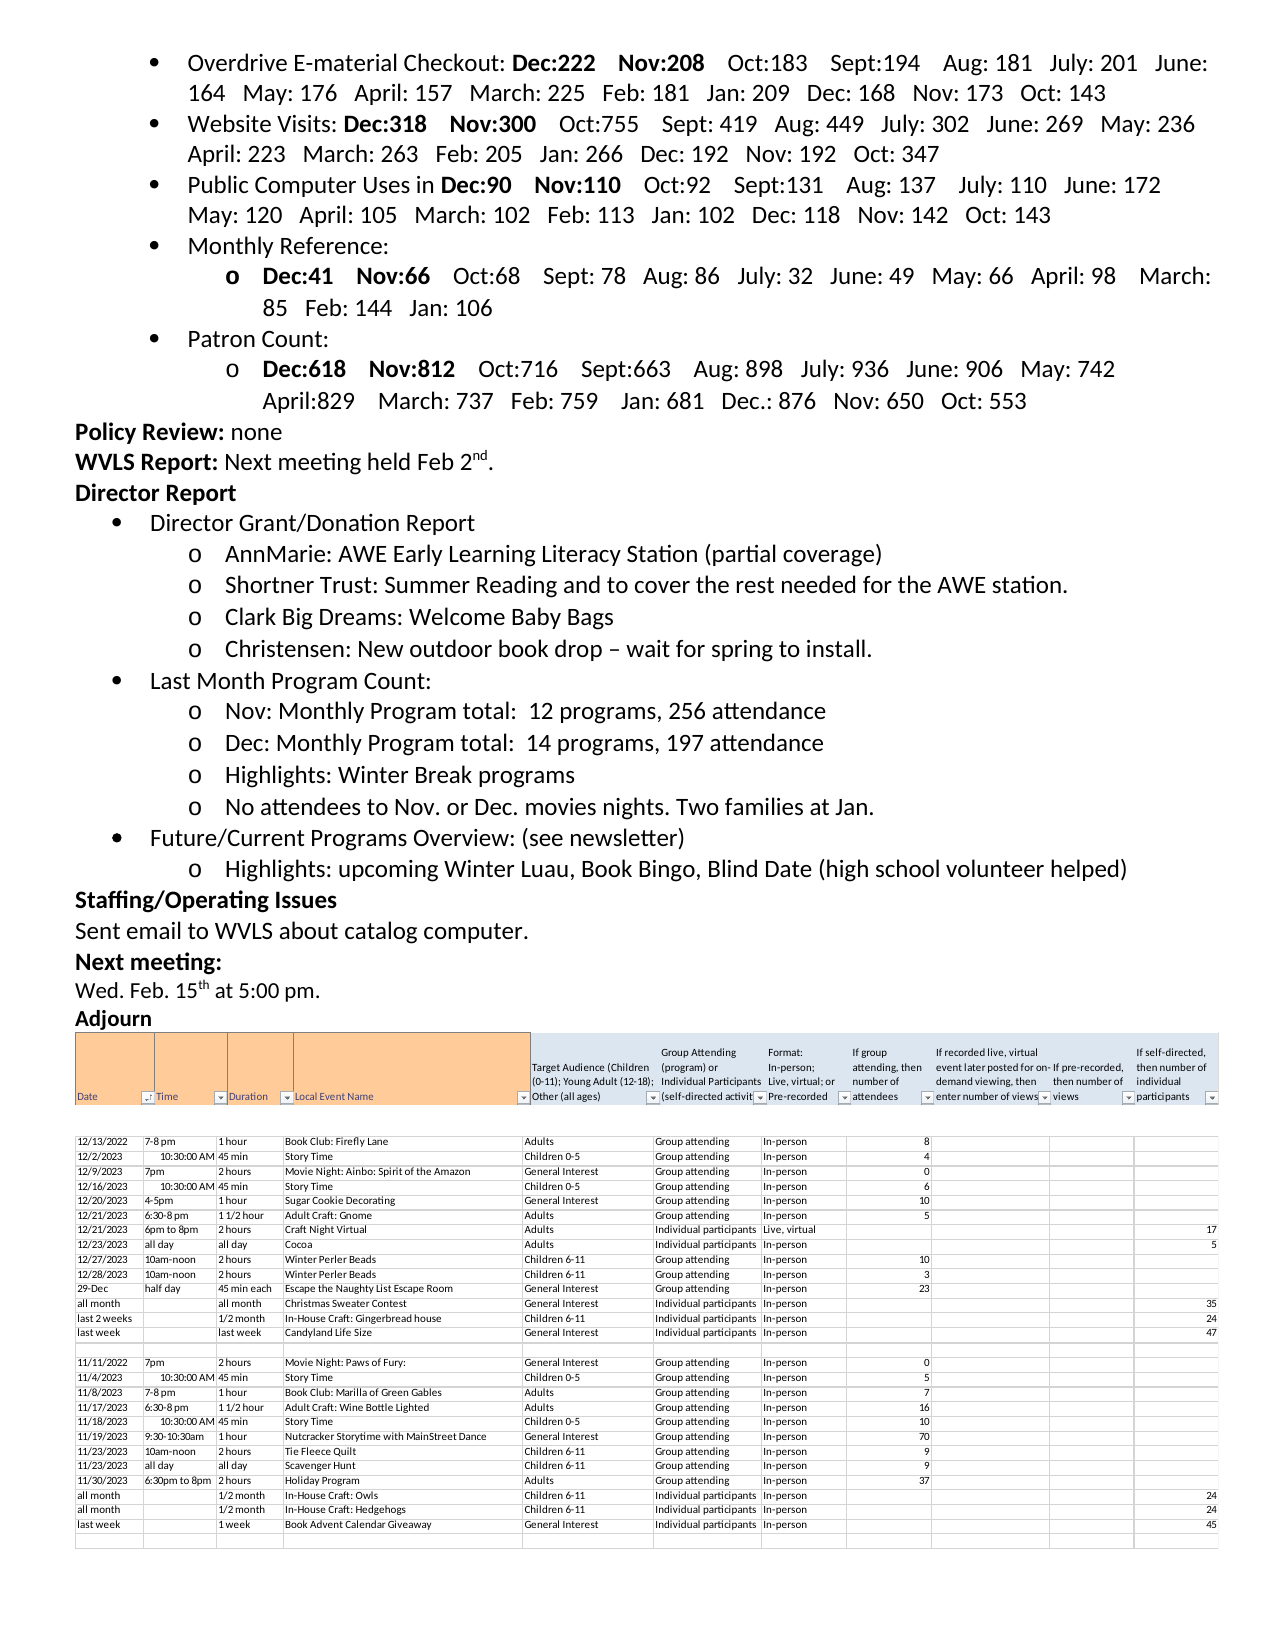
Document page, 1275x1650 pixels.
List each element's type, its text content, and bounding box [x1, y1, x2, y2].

list Dec:618 Nov:812 Oct:716 Sept:663 Aug: 898 July: 936 June: 906 May: 742 April:829 March: 737 Feb: 759 Jan: 681 Dec.: 876 Nov: 650 Oct: 553 [225, 353, 1219, 416]
text Sent email to WVLS about catalog computer. [75, 915, 1219, 946]
text Staffing/Operating Issues [75, 885, 1219, 915]
list Christensen: New outdoor book drop – wait for spring to install. [187, 633, 1219, 665]
list Nov: Monthly Program total: 12 programs, 256 attendance [187, 695, 1219, 727]
list Dec:41 Nov:66 Oct:68 Sept: 78 Aug: 86 July: 32 June: 49 May: 66 April: 98 March: 85 Feb: 144 Jan: 106 [225, 261, 1219, 323]
list Patron Count: [150, 323, 1219, 353]
list Director Grant/Donation Report [112, 507, 1219, 538]
list Overdrive E-material Checkout: Dec:222 Nov:208 Oct:183 Sept:194 Aug: 181 July: 201 June: 164 May: 176 April: 157 March: 225 Feb: 181 Jan: 209 Dec: 168 Nov: 173 Oct: 143 [150, 47, 1219, 108]
text Wed. Feb. 15th at 5:00 pm. [75, 976, 1219, 1004]
list Dec: Monthly Program total: 14 programs, 197 attendance [187, 727, 1219, 759]
text Adjourn [75, 1004, 1219, 1032]
text Director Report [75, 477, 1219, 507]
list AnnMarie: AWE Early Learning Literacy Station (partial coverage) [187, 538, 1219, 569]
text Next meeting: [75, 946, 1219, 976]
text Policy Review: none [75, 416, 1219, 446]
list Monthly Reference: [150, 230, 1219, 261]
list No attendees to Nov. or Dec. movies nights. Two families at Jan. [187, 791, 1219, 822]
list Last Month Program Count: [112, 665, 1219, 695]
list Highlights: upcoming Winter Luau, Book Bingo, Blind Date (high school volunteer helped) [187, 853, 1219, 885]
list Shortner Trust: Summer Reading and to cover the rest needed for the AWE station. [187, 569, 1219, 601]
list Highlights: Winter Break programs [187, 759, 1219, 791]
list Public Computer Uses in Dec:90 Nov:110 Oct:92 Sept:131 Aug: 137 July: 110 June: 172 May: 120 April: 105 March: 102 Feb: 113 Jan: 102 Dec: 118 Nov: 142 Oct: 143 [150, 169, 1219, 230]
list Clark Big Dreams: Welcome Baby Bags [187, 601, 1219, 633]
text WVLS Report: Next meeting held Feb 2nd. [75, 446, 1219, 477]
list Future/Current Programs Overview: (see newsletter) [112, 822, 1219, 853]
list Website Visits: Dec:318 Nov:300 Oct:755 Sept: 419 Aug: 449 July: 302 June: 269 May: 236 April: 223 March: 263 Feb: 205 Jan: 266 Dec: 192 Nov: 192 Oct: 347 [150, 108, 1219, 169]
